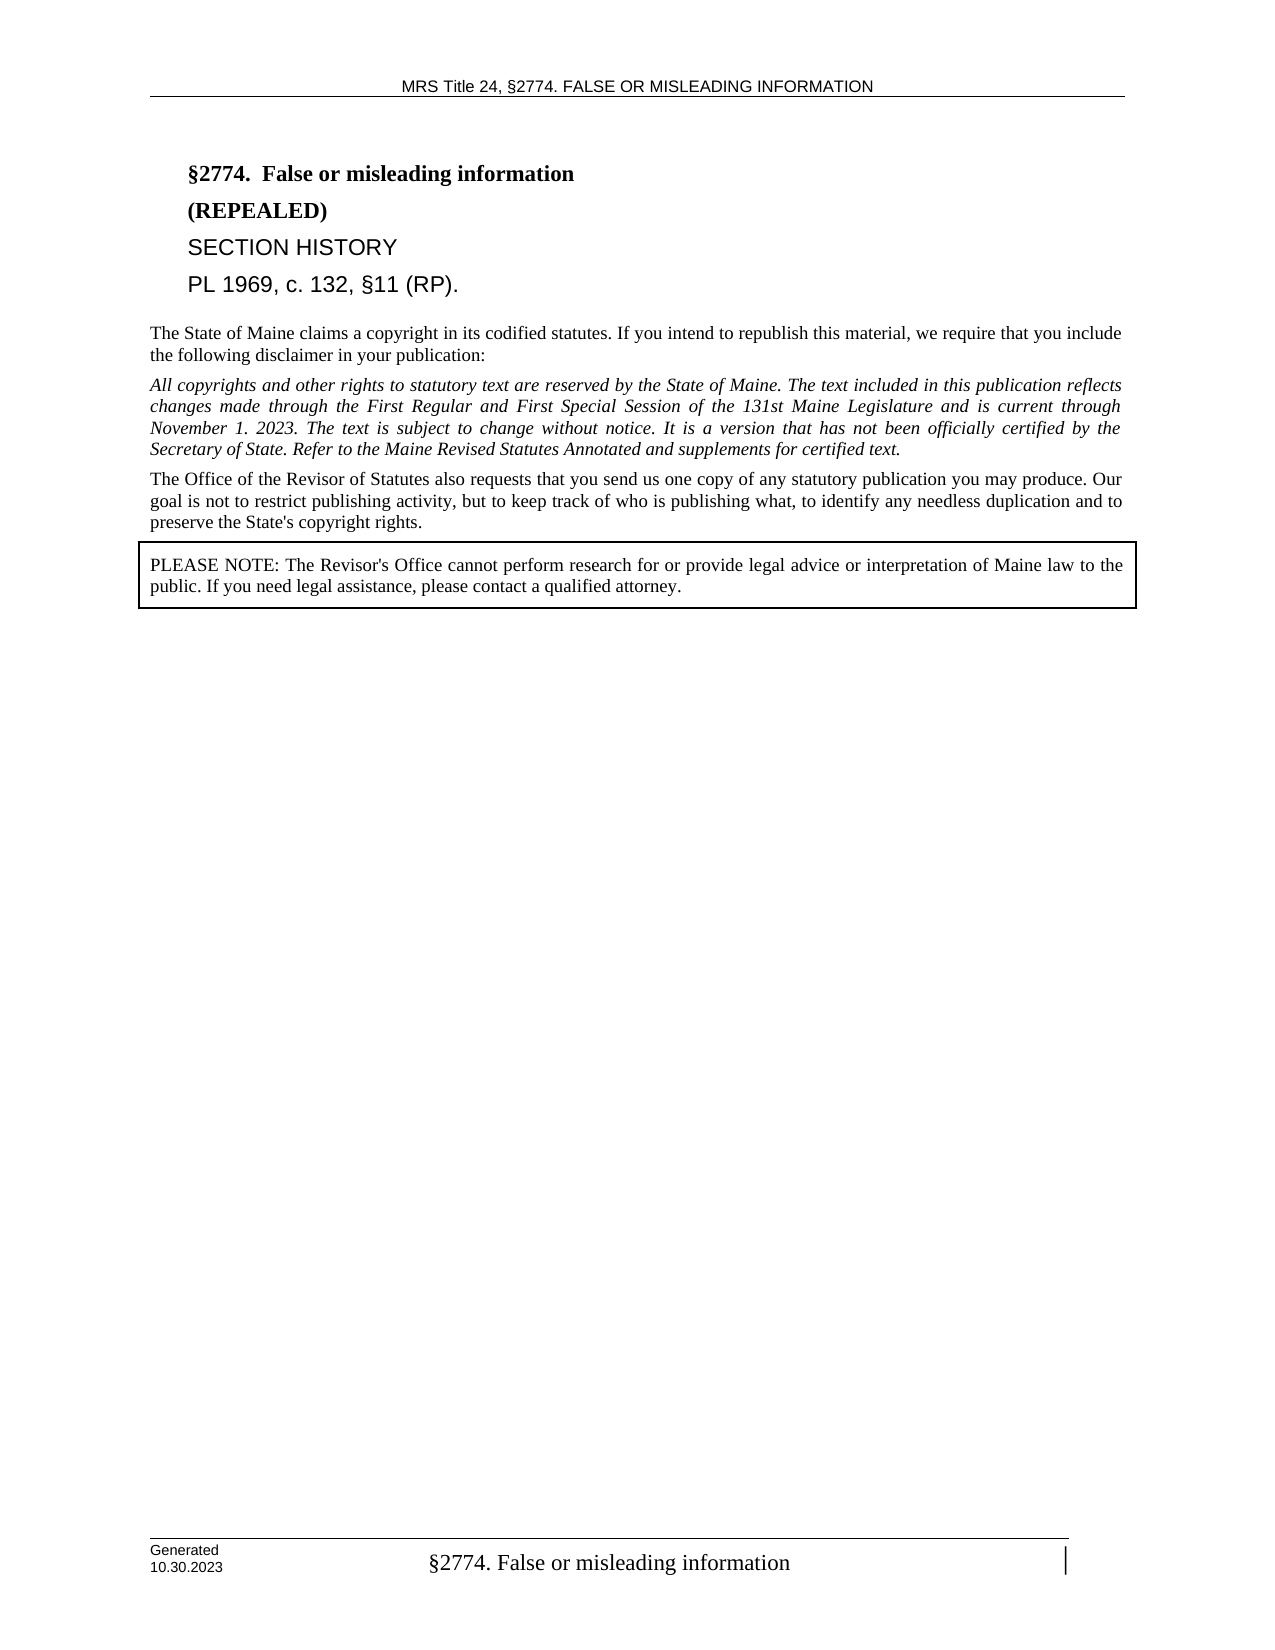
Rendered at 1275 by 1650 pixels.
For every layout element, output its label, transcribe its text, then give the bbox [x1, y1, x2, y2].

text §2774. False or misleading information [187, 160, 1125, 187]
text The Office of the Revisor of Statutes also requests that you send us one copy of any statutory publication you may produce. Our goal is not to restrict publishing activity, but to keep track of who is publishing what, to identify any needless duplication and to preserve the State's copyright rights. [150, 468, 1125, 533]
text PL 1969, c. 132, §11 (RP). [187, 271, 1125, 297]
text SECTION HISTORY [187, 234, 1125, 260]
text (REPEALED) [187, 197, 1125, 223]
text The State of Maine claims a copyright in its codified statutes. If you intend to republish this material, we require that you include the following disclaimer in your publication: [150, 322, 1125, 365]
text PLEASE NOTE: The Revisor's Office cannot perform research for or provide legal advice or interpretation of Maine law to the public. If you need legal assistance, please contact a qualified attorney. [140, 543, 1135, 607]
text All copyrights and other rights to statutory text are reserved by the State of Maine. The text included in this publication reflects changes made through the First Regular and First Special Session of the 131st Maine Legislature and is current through November 1. 2023 . The text is subject to change without notice. It is a version that has not been officially certified by the Secretary of State. Refer to the Maine Revised Statutes Annotated and supplements for certified text. [150, 373, 1125, 460]
